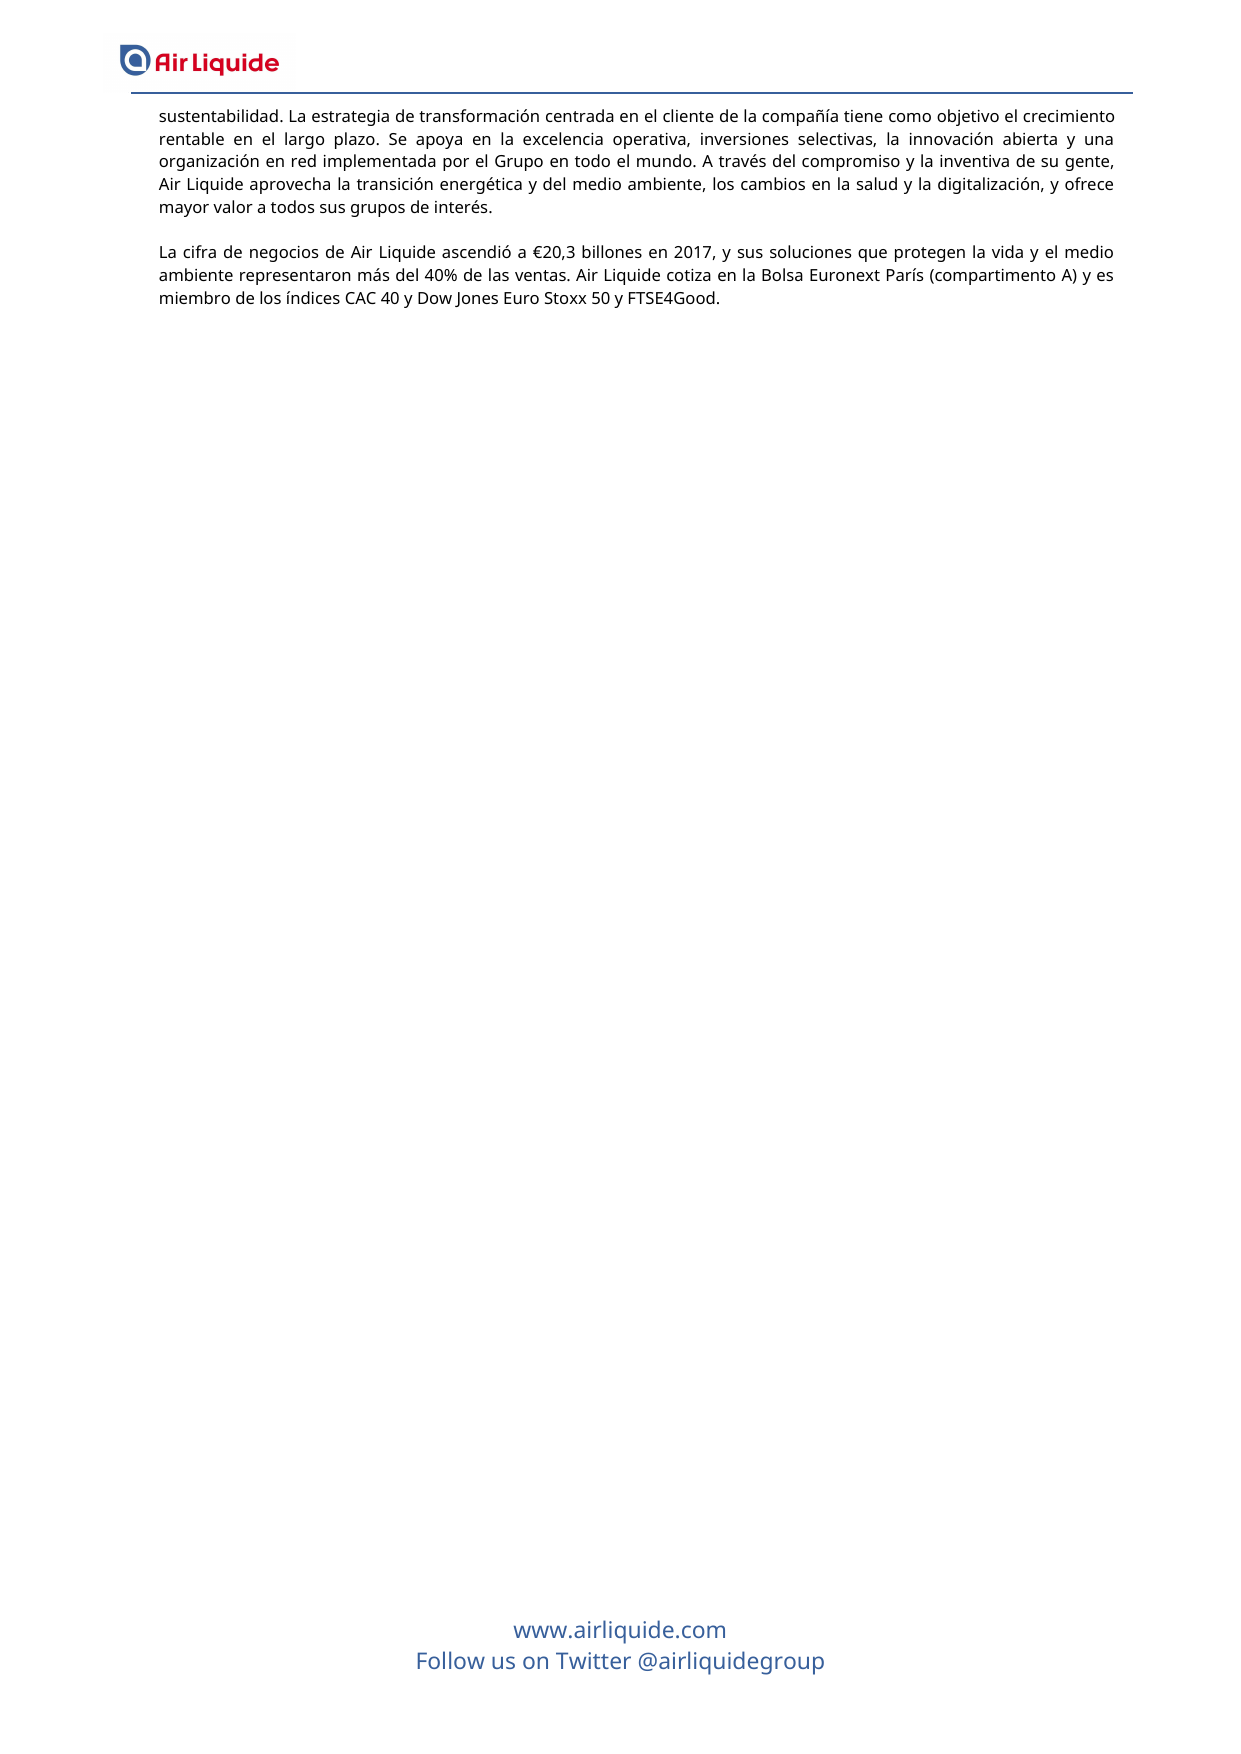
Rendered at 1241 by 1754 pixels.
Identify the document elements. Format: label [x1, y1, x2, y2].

picture [103, 33, 296, 93]
table_header [130, 94, 1133, 319]
